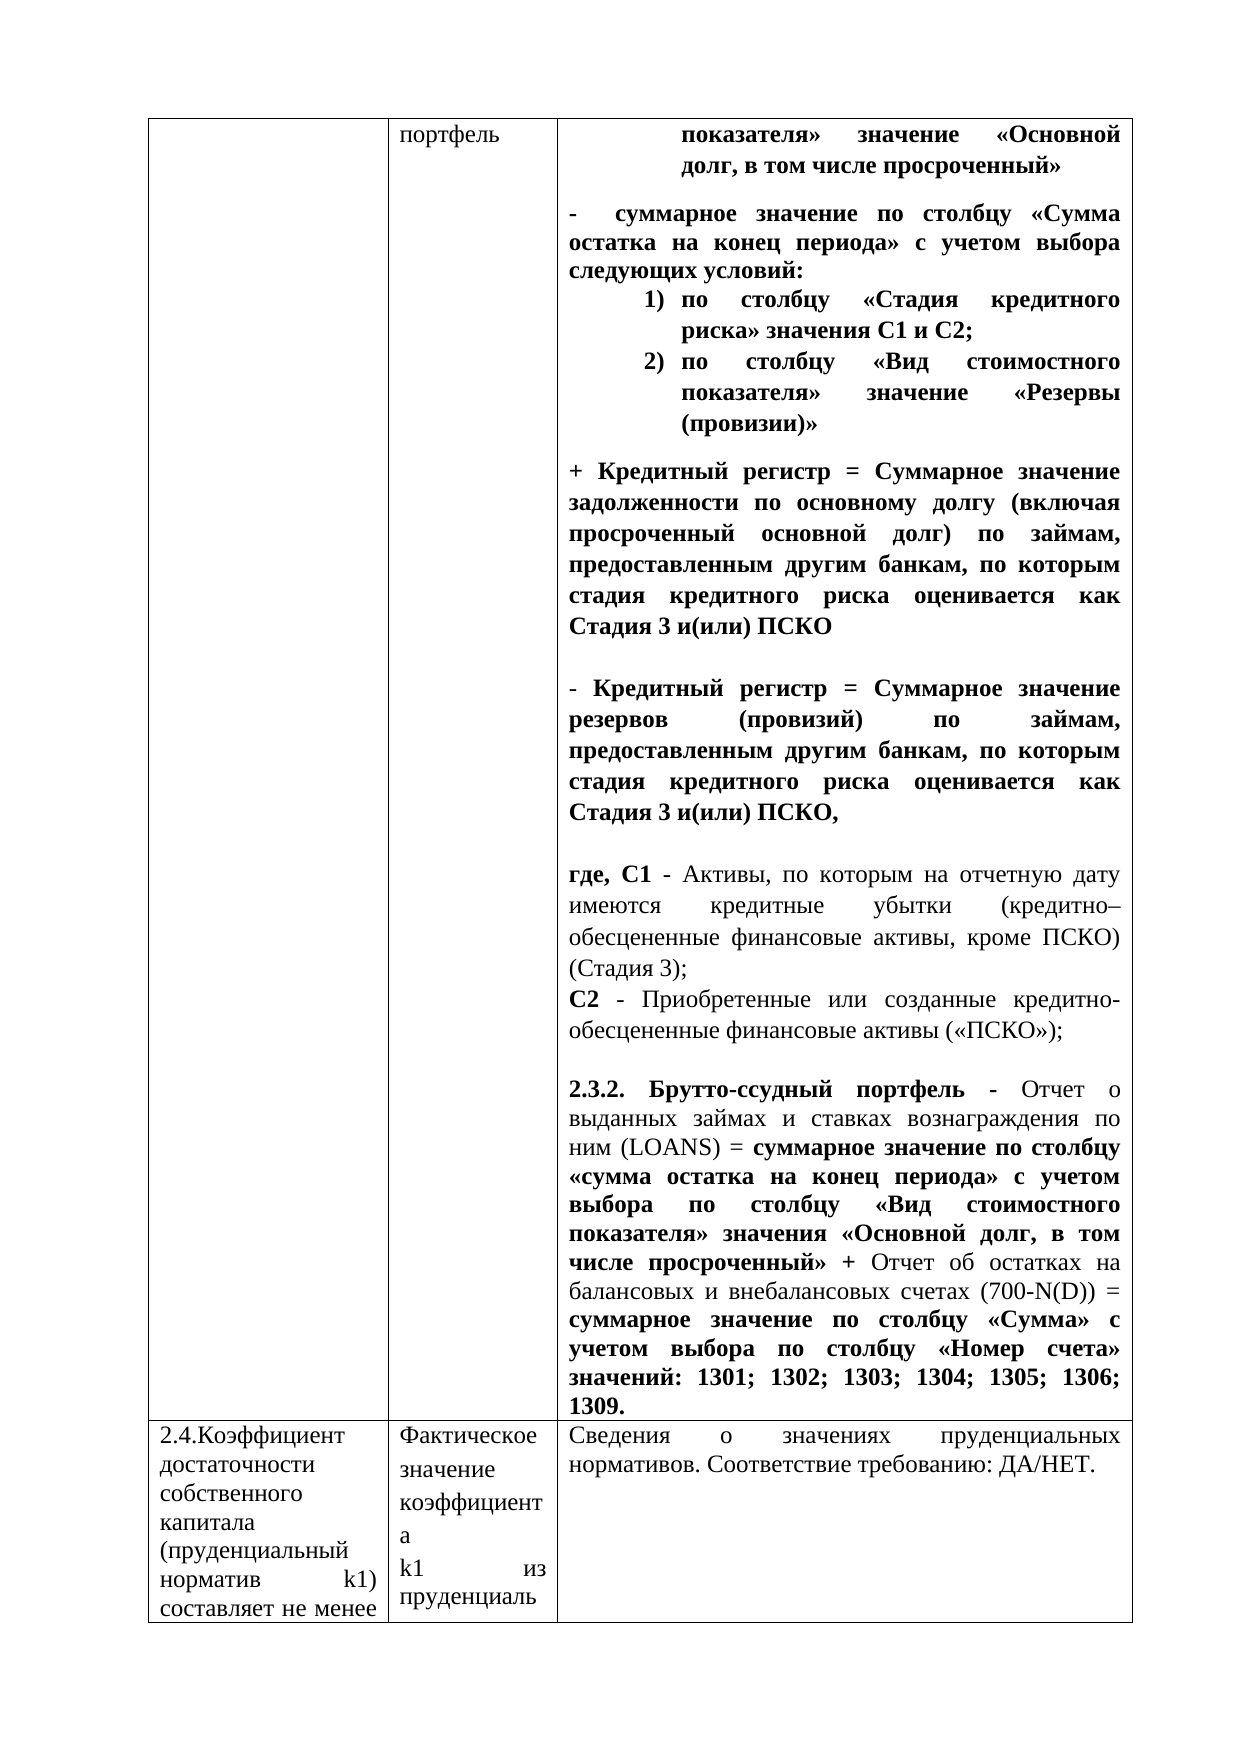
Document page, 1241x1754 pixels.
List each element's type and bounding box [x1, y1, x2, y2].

table_cell [149, 119, 388, 1419]
table_cell [558, 119, 1132, 1419]
table_cell [149, 1421, 388, 1622]
table_cell [558, 1421, 1132, 1622]
table_cell [389, 119, 557, 1419]
table_cell [389, 1421, 557, 1622]
